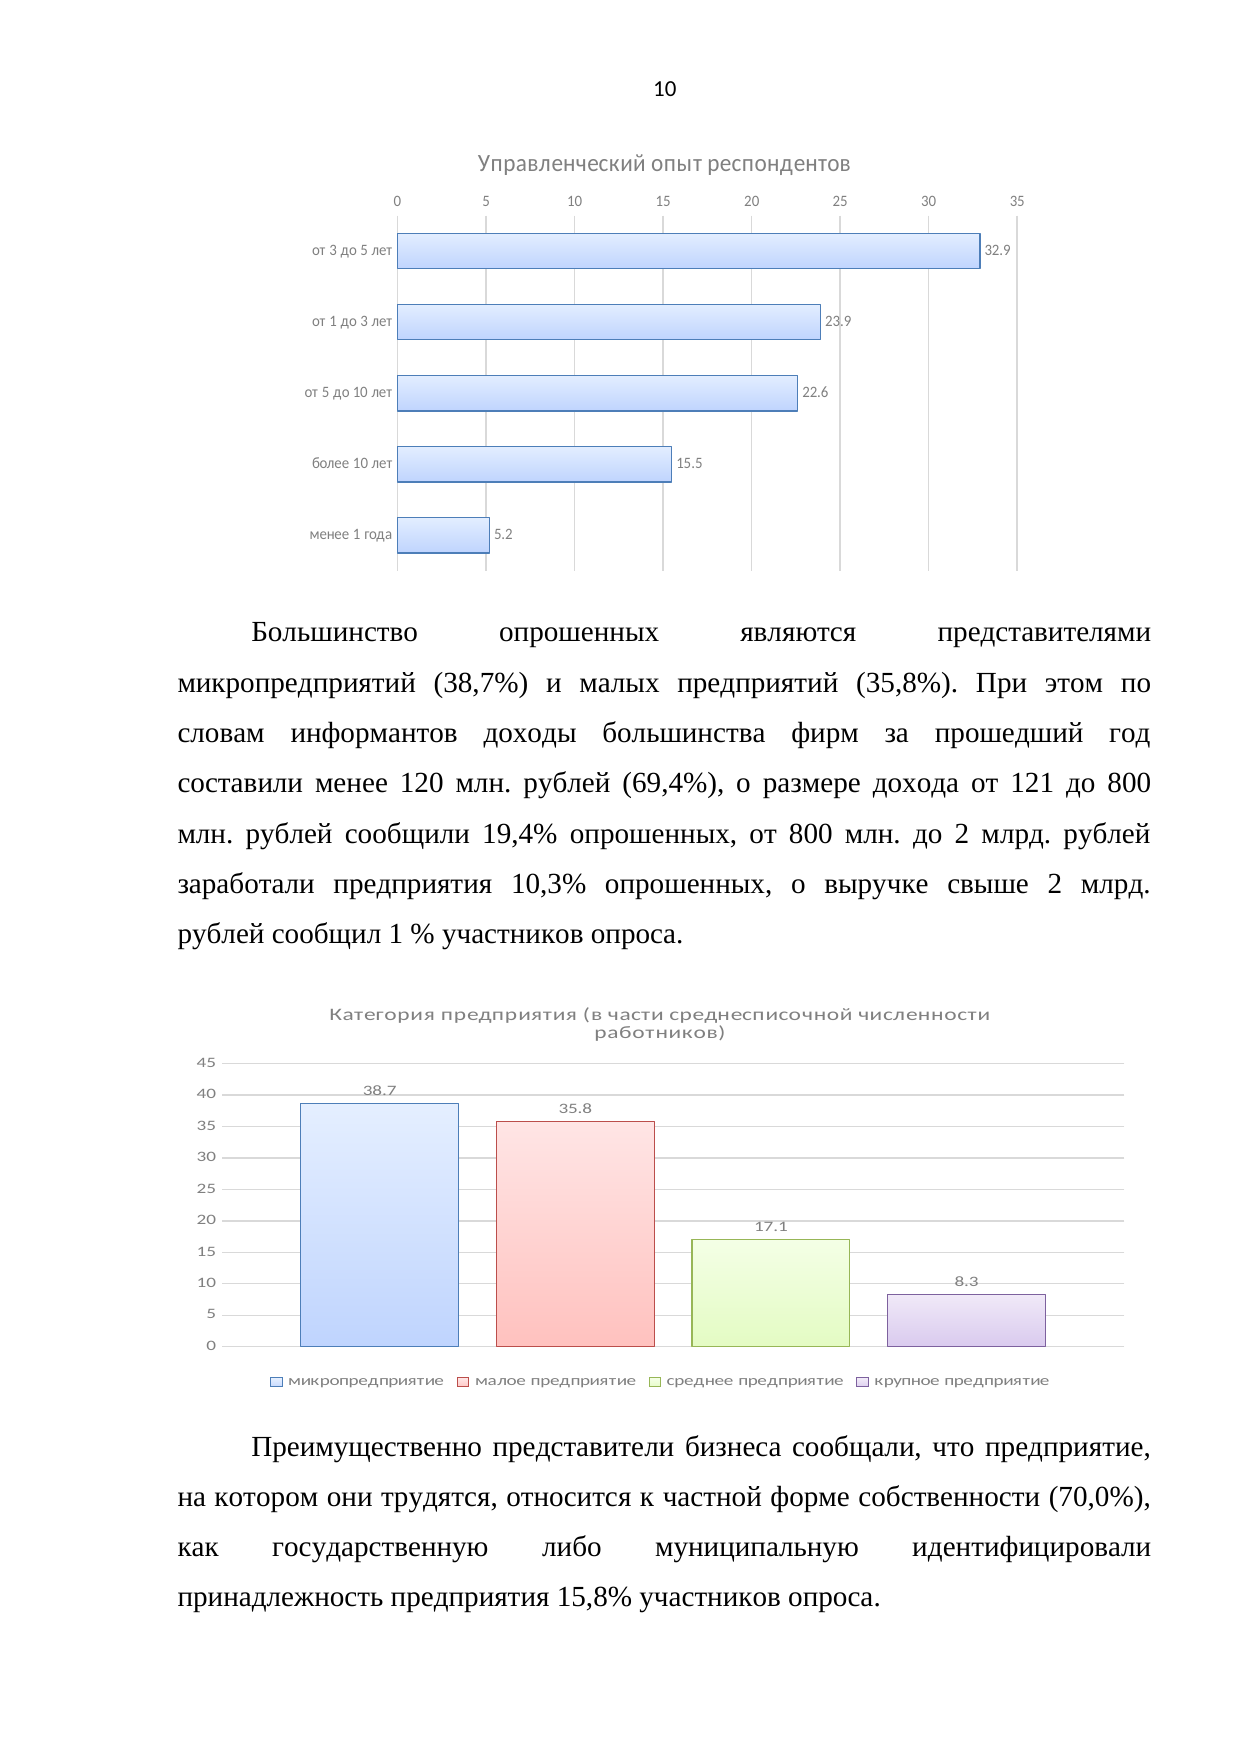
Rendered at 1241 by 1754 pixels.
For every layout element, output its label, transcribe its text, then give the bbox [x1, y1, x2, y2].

text Большинство опрошенных являются представителями микропредприятий (38,7%) и малых предприятий (35,8%). При этом по словам информантов доходы большинства фирм за прошедший год составили менее 120 млн. рублей (69,4%), о размере дохода от 121 до 800 млн. рублей сообщили 19,4% опрошенных, от 800 млн. до 2 млрд. рублей заработали предприятия 10,3% опрошенных, о выручке свыше 2 млрд. рублей сообщил 1 % участников опроса. [177, 614, 1152, 950]
text Преимущественно представители бизнеса сообщали, что предприятие, на котором они трудятся, относится к частной форме собственности (70,0%), как государственную либо муниципальную идентифицировали принадлежность предприятия 15,8% участников опроса. [177, 1429, 1152, 1613]
